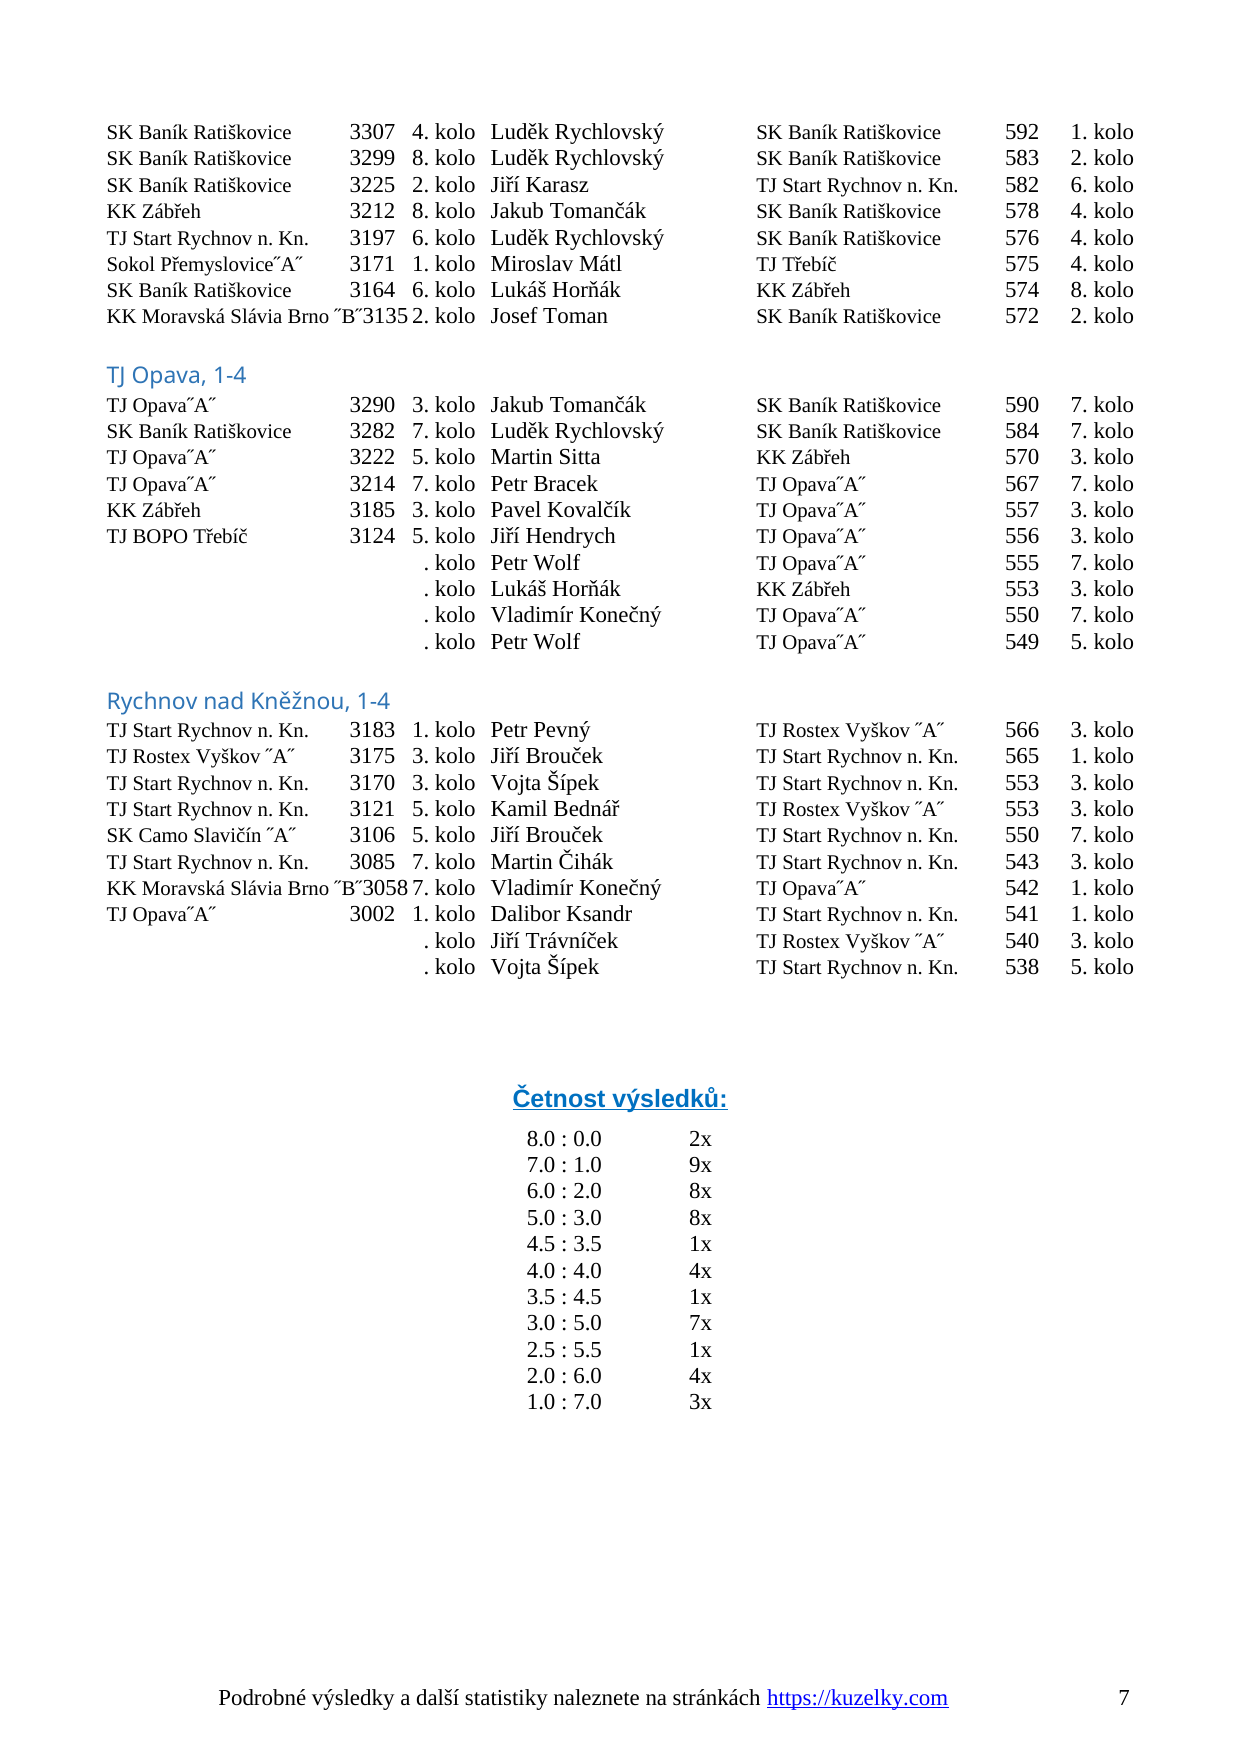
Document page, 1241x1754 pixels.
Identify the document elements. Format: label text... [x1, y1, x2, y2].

text 7.0 : 1.0 9x [106, 1151, 1134, 1178]
text . kolo Lukáš Horňák KK Zábřeh 553 3. kolo [106, 575, 1134, 602]
text TJ Start Rychnov n. Kn. 3183 1. kolo Petr Pevný TJ Rostex Vyškov ˝A˝ 566 3. kolo [106, 716, 1134, 742]
text TJ Start Rychnov n. Kn. 3170 3. kolo Vojta Šípek TJ Start Rychnov n. Kn. 553 3. kolo [106, 769, 1134, 795]
text KK Zábřeh 3212 8. kolo Jakub Tomančák SK Baník Ratiškovice 578 4. kolo [106, 197, 1134, 223]
text TJ Start Rychnov n. Kn. 3085 7. kolo Martin Čihák TJ Start Rychnov n. Kn. 543 3. kolo [106, 848, 1134, 874]
text 4.0 : 4.0 4x [106, 1257, 1134, 1283]
text TJ Opava˝A˝ 3002 1. kolo Dalibor Ksandr TJ Start Rychnov n. Kn. 541 1. kolo [106, 901, 1134, 927]
text KK Zábřeh 3185 3. kolo Pavel Kovalčík TJ Opava˝A˝ 557 3. kolo [106, 496, 1134, 522]
text KK Moravská Slávia Brno ˝B˝ 3135 2. kolo Josef Toman SK Baník Ratiškovice 572 2. kolo [106, 303, 1134, 329]
text . kolo Petr Wolf TJ Opava˝A˝ 549 5. kolo [106, 628, 1134, 654]
text 5.0 : 3.0 8x [106, 1204, 1134, 1230]
text TJ Opava˝A˝ 3290 3. kolo Jakub Tomančák SK Baník Ratiškovice 590 7. kolo [106, 391, 1134, 417]
text KK Moravská Slávia Brno ˝B˝ 3058 7. kolo Vladimír Konečný TJ Opava˝A˝ 542 1. kolo [106, 874, 1134, 901]
text Četnost výsledků: [94, 1084, 1145, 1112]
text SK Camo Slavičín ˝A˝ 3106 5. kolo Jiří Brouček TJ Start Rychnov n. Kn. 550 7. kolo [106, 821, 1134, 848]
text SK Baník Ratiškovice 3164 6. kolo Lukáš Horňák KK Zábřeh 574 8. kolo [106, 276, 1134, 303]
text . kolo Jiří Trávníček TJ Rostex Vyškov ˝A˝ 540 3. kolo [106, 927, 1134, 953]
text 3.0 : 5.0 7x [106, 1309, 1134, 1336]
text . kolo Petr Wolf TJ Opava˝A˝ 555 7. kolo [106, 549, 1134, 575]
text 8.0 : 0.0 2x [106, 1125, 1134, 1151]
text . kolo Vladimír Konečný TJ Opava˝A˝ 550 7. kolo [106, 602, 1134, 628]
text SK Baník Ratiškovice 3299 8. kolo Luděk Rychlovský SK Baník Ratiškovice 583 2. kolo [106, 144, 1134, 171]
text . kolo Vojta Šípek TJ Start Rychnov n. Kn. 538 5. kolo [106, 953, 1134, 979]
text 3.5 : 4.5 1x [106, 1283, 1134, 1309]
text 2.0 : 6.0 4x [106, 1362, 1134, 1388]
text 2.5 : 5.5 1x [106, 1336, 1134, 1362]
text SK Baník Ratiškovice 3282 7. kolo Luděk Rychlovský SK Baník Ratiškovice 584 7. kolo [106, 417, 1134, 443]
text TJ BOPO Třebíč 3124 5. kolo Jiří Hendrych TJ Opava˝A˝ 556 3. kolo [106, 522, 1134, 549]
text SK Baník Ratiškovice 3307 4. kolo Luděk Rychlovský SK Baník Ratiškovice 592 1. kolo [106, 118, 1134, 144]
subtitle TJ Opava, 1-4 [106, 359, 1134, 391]
subtitle Rychnov nad Kněžnou, 1-4 [106, 685, 1134, 716]
text 1.0 : 7.0 3x [106, 1388, 1134, 1415]
text TJ Opava˝A˝ 3214 7. kolo Petr Bracek TJ Opava˝A˝ 567 7. kolo [106, 470, 1134, 496]
text TJ Start Rychnov n. Kn. 3121 5. kolo Kamil Bednář TJ Rostex Vyškov ˝A˝ 553 3. kolo [106, 795, 1134, 821]
text SK Baník Ratiškovice 3225 2. kolo Jiří Karasz TJ Start Rychnov n. Kn. 582 6. kolo [106, 171, 1134, 197]
text Sokol Přemyslovice˝A˝ 3171 1. kolo Miroslav Mátl TJ Třebíč 575 4. kolo [106, 250, 1134, 276]
text TJ Opava˝A˝ 3222 5. kolo Martin Sitta KK Zábřeh 570 3. kolo [106, 443, 1134, 470]
text TJ Start Rychnov n. Kn. 3197 6. kolo Luděk Rychlovský SK Baník Ratiškovice 576 4. kolo [106, 223, 1134, 250]
text 4.5 : 3.5 1x [106, 1230, 1134, 1257]
text 6.0 : 2.0 8x [106, 1178, 1134, 1204]
text TJ Rostex Vyškov ˝A˝ 3175 3. kolo Jiří Brouček TJ Start Rychnov n. Kn. 565 1. kolo [106, 742, 1134, 769]
